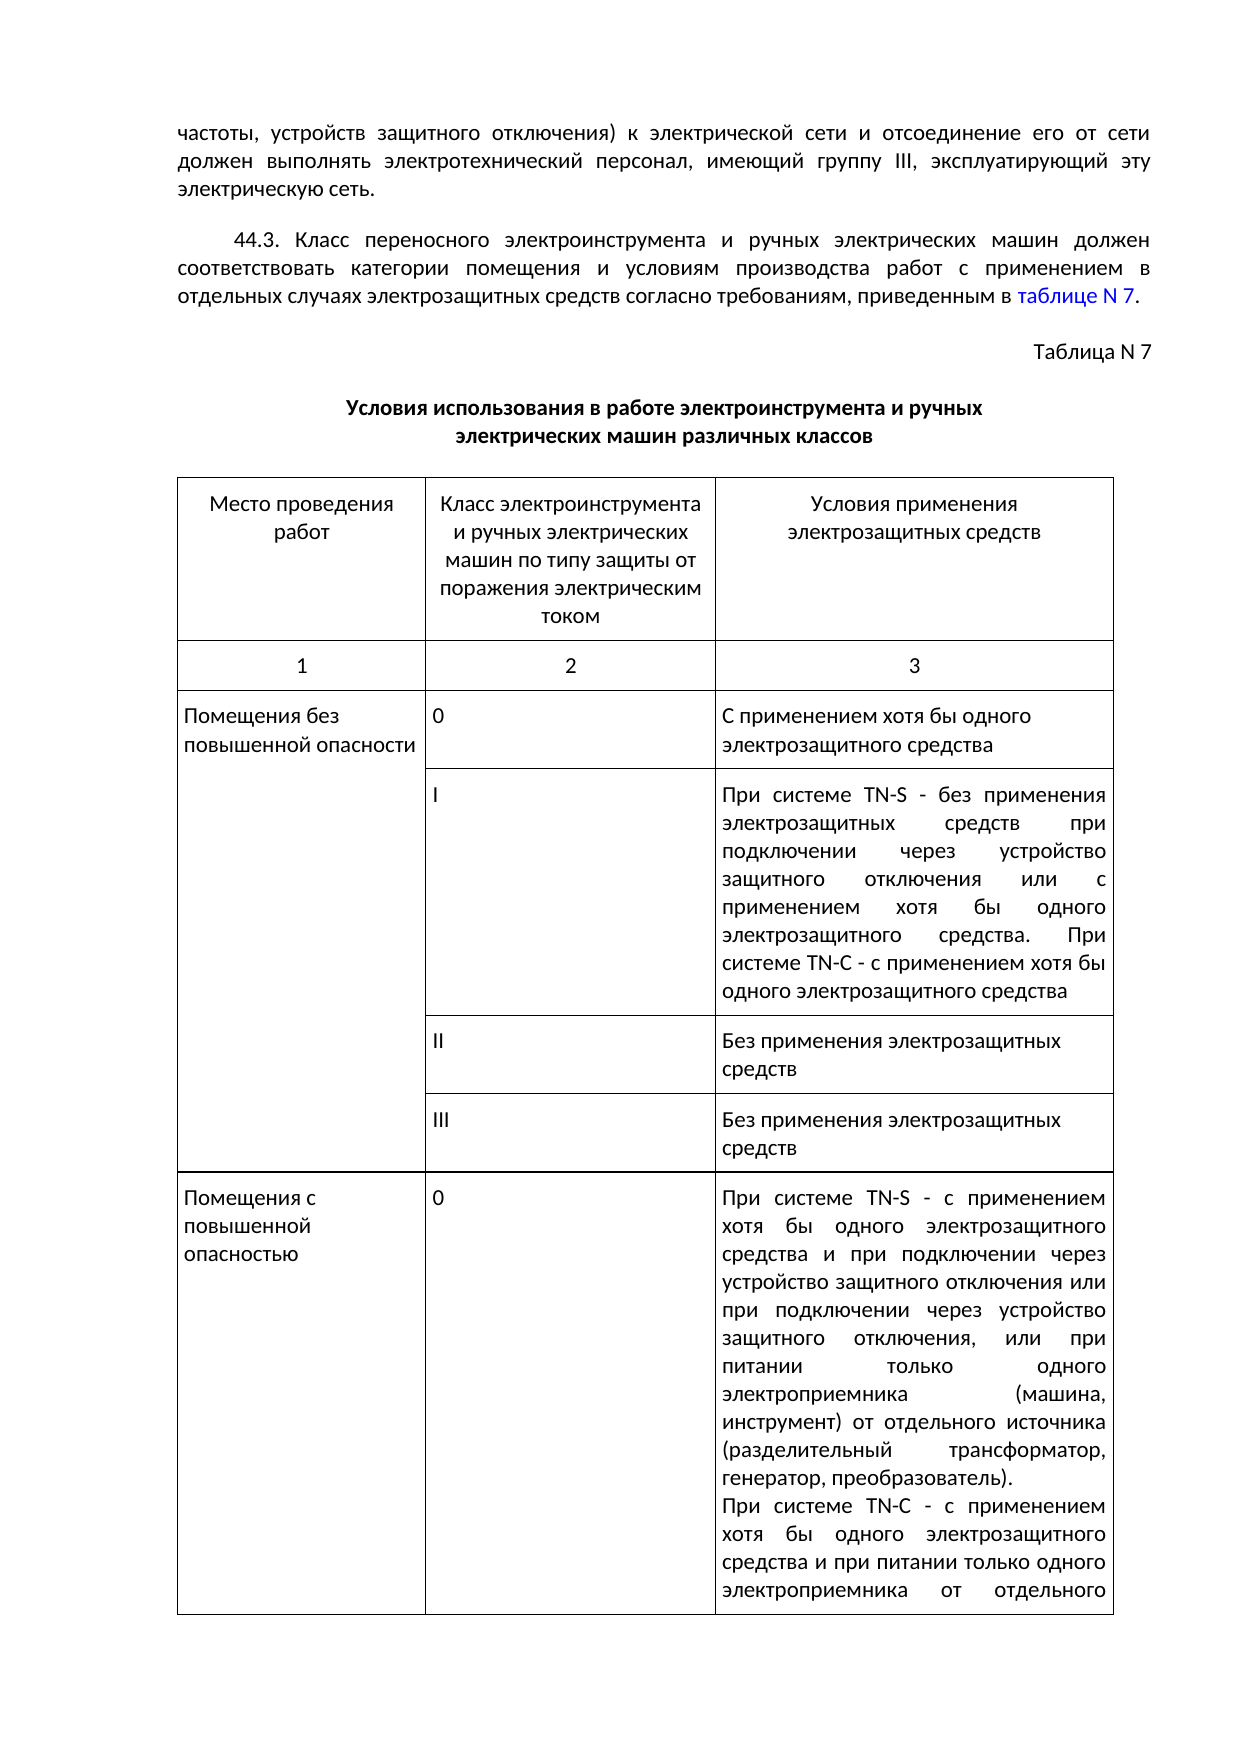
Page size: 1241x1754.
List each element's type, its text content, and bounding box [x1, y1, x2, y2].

table_cell Без применения электрозащитных средств [716, 1016, 1113, 1093]
table_cell Помещения без повышенной опасности [178, 691, 425, 1171]
table_cell II [426, 1016, 715, 1093]
table_header Класс электроинструмента и ручных электрических машин по типу защиты от поражения электрическим током [426, 478, 715, 640]
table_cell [178, 1173, 425, 1614]
table_header Место проведения работ [178, 478, 425, 640]
table_cell Без применения электрозащитных средств [716, 1094, 1113, 1171]
text 44.3. Класс переносного электроинструмента и ручных электрических машин должен соответствовать категории помещения и условиям производства работ с применением в отдельных случаях электрозащитных средств согласно требованиям, приведенным в таблице N 7. [177, 225, 1152, 309]
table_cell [716, 1173, 1113, 1614]
table_cell 2 [426, 641, 715, 690]
table_cell III [426, 1094, 715, 1171]
table_cell 0 [426, 1173, 715, 1614]
table_cell 0 [426, 691, 715, 768]
table_cell С применением хотя бы одного электрозащитного средства [716, 691, 1113, 768]
table_cell При системе TN-S - без применения электрозащитных средств при подключении через устройство защитного отключения или с применением хотя бы одного электрозащитного средства. При системе TN-C - с применением хотя бы одного электрозащитного средства [716, 769, 1113, 1015]
title Условия использования в работе электроинструмента и ручных [177, 393, 1152, 421]
table_cell 3 [716, 641, 1113, 690]
text Таблица N 7 [177, 337, 1152, 365]
table_header Условия применения электрозащитных средств [716, 478, 1113, 640]
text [177, 118, 1152, 202]
table_cell I [426, 769, 715, 1015]
table_cell 1 [178, 641, 425, 690]
title электрических машин различных классов [177, 421, 1152, 449]
